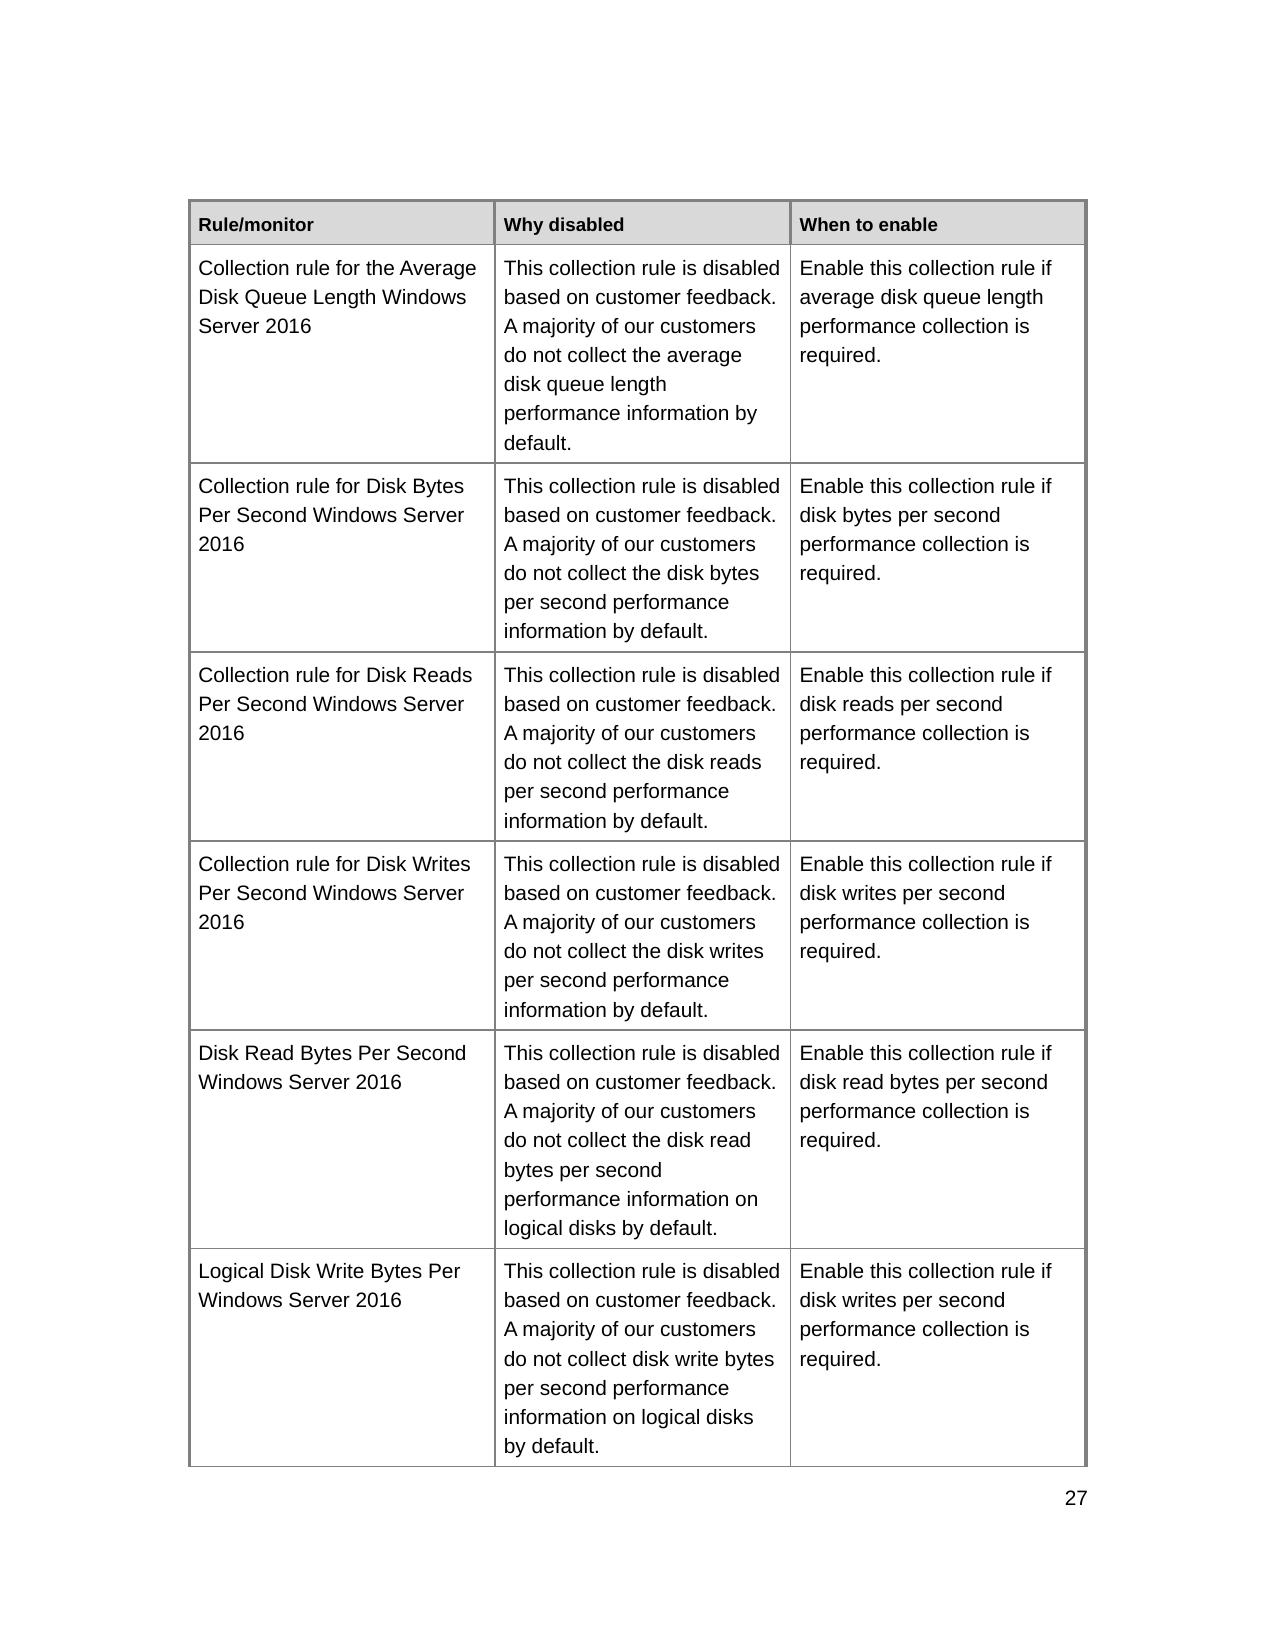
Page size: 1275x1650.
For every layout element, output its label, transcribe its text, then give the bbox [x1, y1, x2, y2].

table_cell This collection rule is disabled based on customer feedback. A majority of our customers do not collect disk write bytes per second performance information on logical disks by default. [496, 1249, 790, 1466]
table_header Why disabled [496, 202, 789, 244]
table_cell Disk Read Bytes Per Second Windows Server 2016 [191, 1031, 494, 1247]
table_cell This collection rule is disabled based on customer feedback. A majority of our customers do not collect the disk bytes per second performance information by default. [496, 464, 790, 651]
table_cell Enable this collection rule if disk writes per second performance collection is required. [791, 1249, 1084, 1466]
table_header When to enable [792, 202, 1084, 244]
table_cell Collection rule for Disk Reads Per Second Windows Server 2016 [191, 653, 494, 840]
table_cell Enable this collection rule if disk writes per second performance collection is required. [791, 842, 1084, 1029]
table_header Rule/monitor [191, 202, 493, 244]
table_cell Enable this collection rule if disk read bytes per second performance collection is required. [791, 1031, 1084, 1247]
table_cell Collection rule for Disk Bytes Per Second Windows Server 2016 [191, 464, 494, 651]
table_cell Enable this collection rule if average disk queue length performance collection is required. [791, 245, 1084, 462]
table_cell Logical Disk Write Bytes Per Windows Server 2016 [191, 1249, 494, 1466]
table_cell This collection rule is disabled based on customer feedback. A majority of our customers do not collect the disk reads per second performance information by default. [496, 653, 790, 840]
table_cell Enable this collection rule if disk reads per second performance collection is required. [791, 653, 1084, 840]
table_cell Collection rule for the Average Disk Queue Length Windows Server 2016 [191, 245, 494, 462]
table_cell This collection rule is disabled based on customer feedback. A majority of our customers do not collect the disk writes per second performance information by default. [496, 842, 790, 1029]
table_cell Collection rule for Disk Writes Per Second Windows Server 2016 [191, 842, 494, 1029]
table_cell Enable this collection rule if disk bytes per second performance collection is required. [791, 464, 1084, 651]
table_cell This collection rule is disabled based on customer feedback. A majority of our customers do not collect the disk read bytes per second performance information on logical disks by default. [496, 1031, 790, 1247]
table_cell This collection rule is disabled based on customer feedback. A majority of our customers do not collect the average disk queue length performance information by default. [496, 245, 790, 462]
